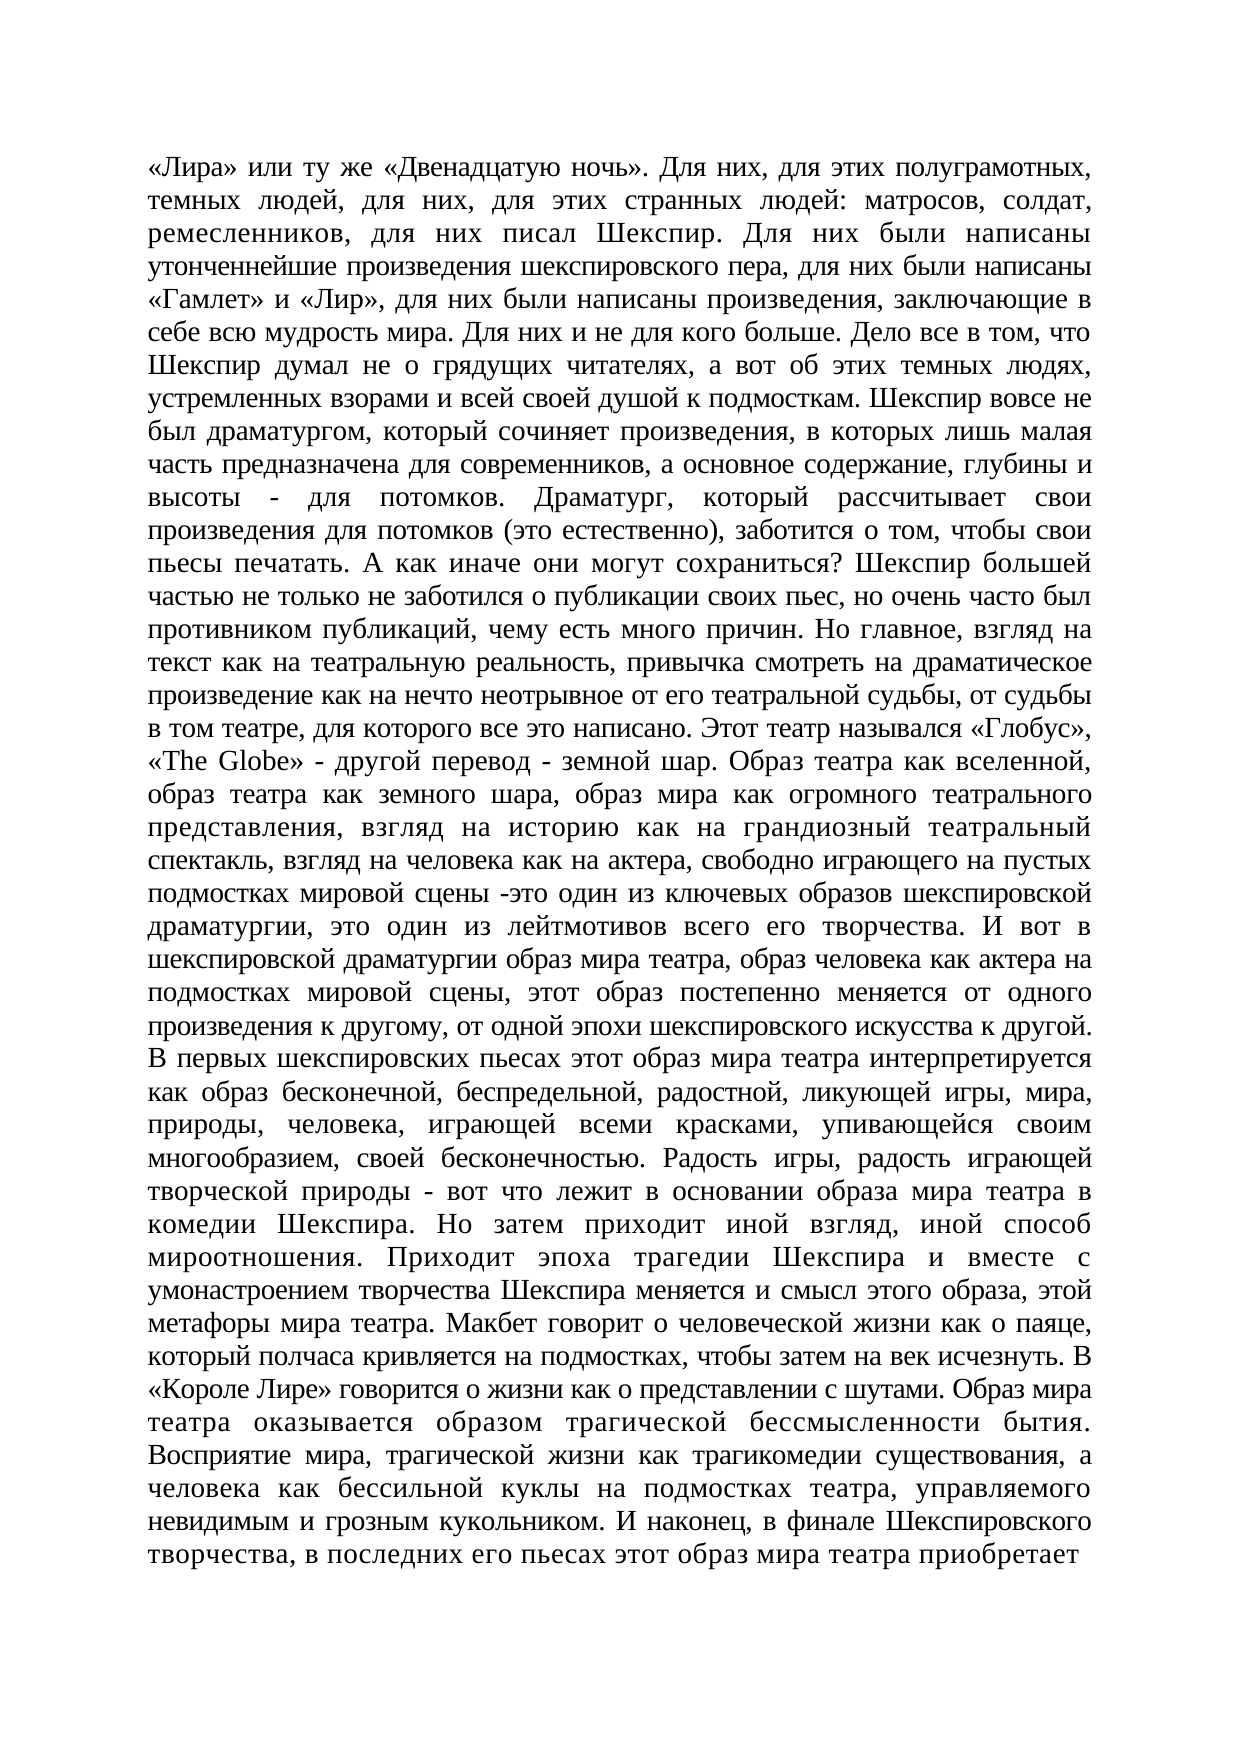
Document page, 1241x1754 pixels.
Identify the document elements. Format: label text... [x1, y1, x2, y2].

text «Лира» или ту же «Двенадцатую ночь». Для них, для этих полуграмотных, темных людей, для них, для этих странных людей: матросов, солдат, ремесленников, для них писал Шекспир. Для них были написаны утонченнейшие произведения шекспировского пера, для них были написаны «Гамлет» и «Лир», для них были написаны произведения, заключающие в себе всю мудрость мира. Для них и не для кого больше. Дело все в том, что Шекспир думал не о грядущих читателях, а вот об этих темных людях, устремленных взорами и всей своей душой к подмосткам. Шекспир вовсе не был драматургом, который сочиняет произведения, в которых лишь малая часть предназначена для современников, а основное содержание, глубины и высоты - для потомков. Драматург, который рассчитывает свои произведения для потомков (это естественно), заботится о том, чтобы свои пьесы печатать. А как иначе они могут сохраниться? Шекспир большей частью не только не заботился о публикации своих пьес, но очень часто был противником публикаций, чему есть много причин. Но главное, взгляд на текст как на театральную реальность, привычка смотреть на драматическое произведение как на нечто неотрывное от его театральной судьбы, от судьбы в том театре, для которого все это написано. Этот театр назывался «Глобус», «The Globe» - другой перевод - земной шар. Образ театра как вселенной, образ театра как земного шара, образ мира как огромного театрального представления, взгляд на историю как на грандиозный театральный спектакль, взгляд на человека как на актера, свободно играющего на пустых подмостках мировой сцены -это один из ключевых образов шекспировской драматургии, это один из лейтмотивов всего его творчества. И вот в шекспировской драматургии образ мира театра, образ человека как актера на подмостках мировой сцены, этот образ постепенно меняется от одного произведения к другому, от одной эпохи шекспировского искусства к другой. В первых шекспировских пьесах этот образ мира театра интерпретируется как образ бесконечной, беспредельной, радостной, ликующей игры, мира, природы, человека, играющей всеми красками, упивающейся своим многообразием, своей бесконечностью. Радость игры, радость играющей творческой природы - вот что лежит в основании образа мира театра в комедии Шекспира. Но затем приходит иной взгляд, иной способ мироотношения. Приходит эпоха трагедии Шекспира и вместе с умонастроением творчества Шекспира меняется и смысл этого образа, этой метафоры мира театра. Макбет говорит о человеческой жизни как о паяце, который полчаса кривляется на подмостках, чтобы затем на век исчезнуть. В «Короле Лире» говорится о жизни как о представлении с шутами. Образ мира театра оказывается образом трагической бессмысленности бытия. Восприятие мира, трагической жизни как трагикомедии существования, а человека как бессильной куклы на подмостках театра, управляемого невидимым и грозным кукольником. И наконец, в финале Шекспировского творчества, в последних его пьесах этот образ мира театра приобретает [147, 150, 1093, 1570]
